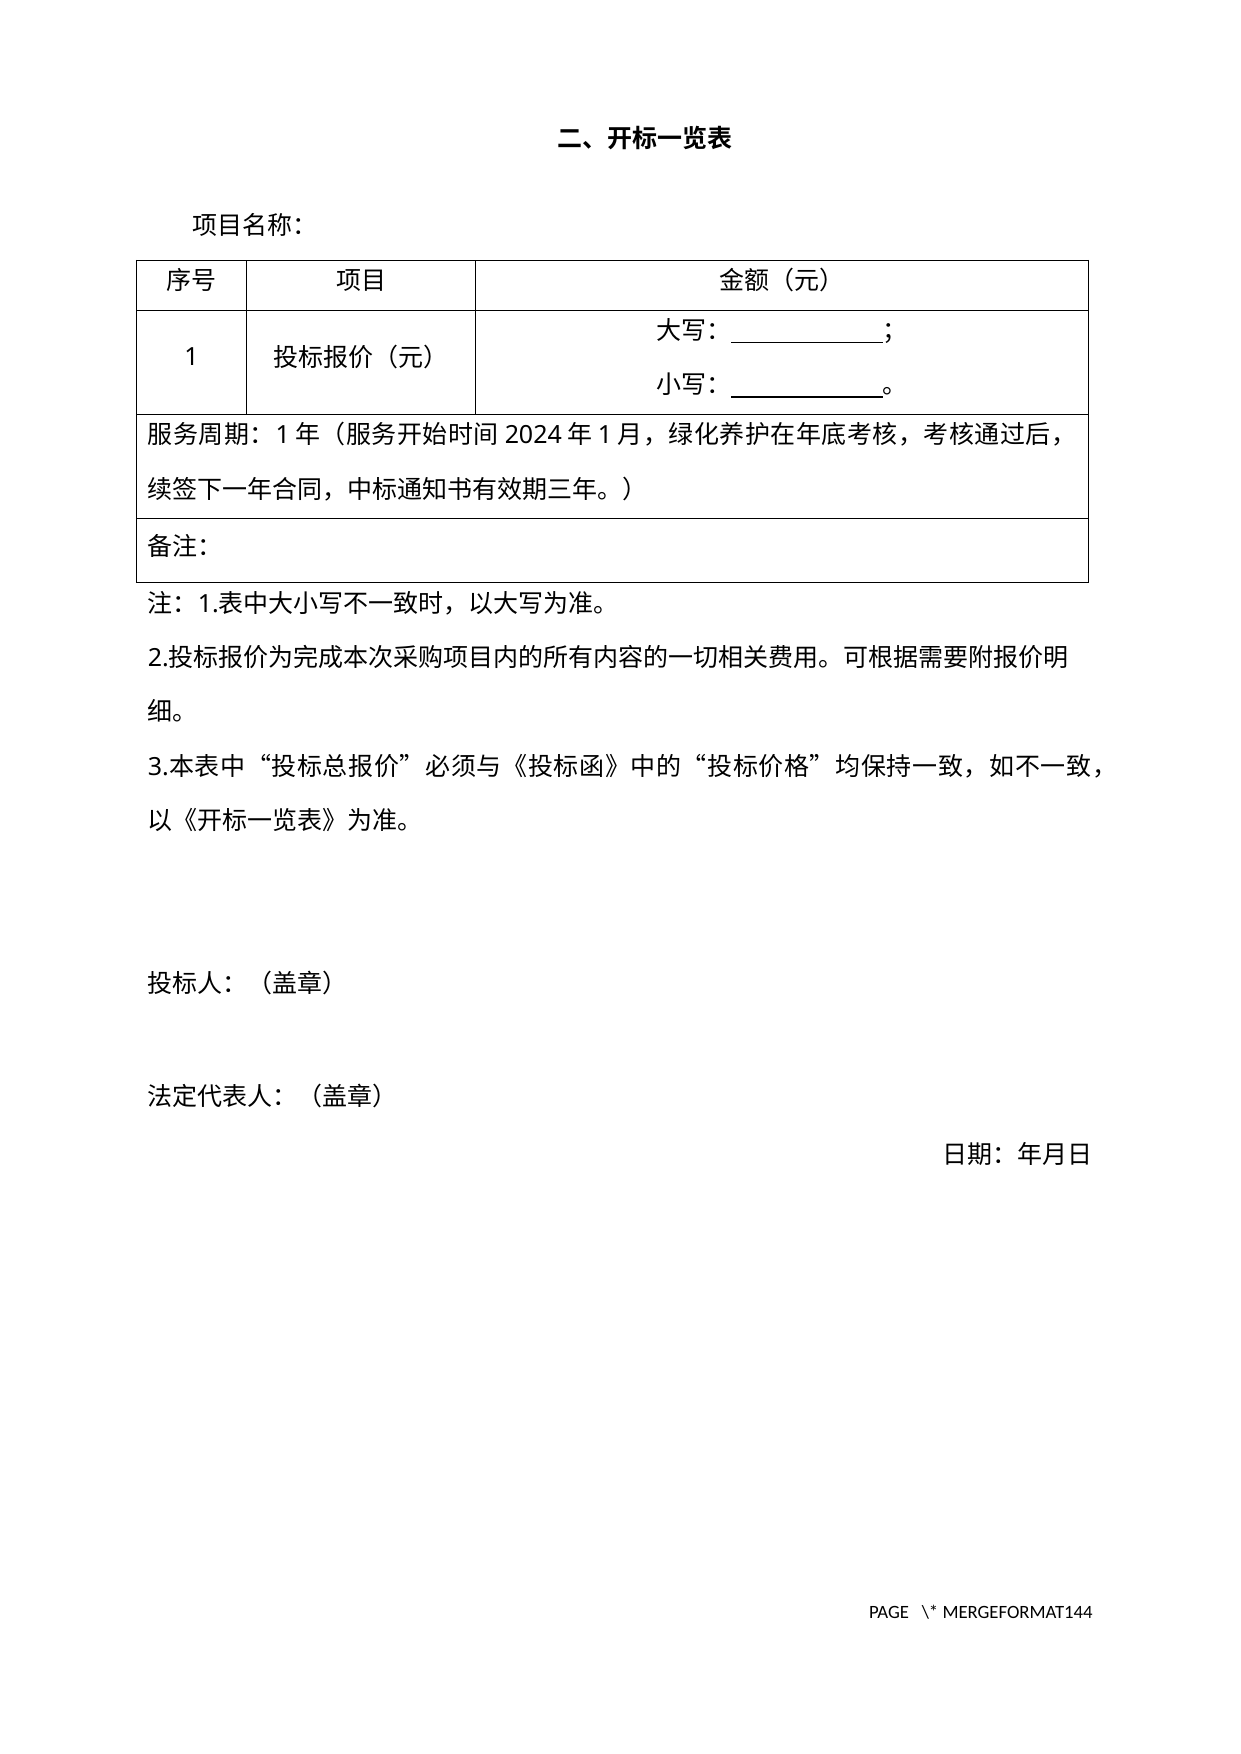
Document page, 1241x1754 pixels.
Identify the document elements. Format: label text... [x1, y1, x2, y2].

text 项目名称： [192, 205, 1093, 242]
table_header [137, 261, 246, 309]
text 投标人：（盖章） [148, 964, 1093, 1000]
text 2.投标报价为完成本次采购项目内的所有内容的一切相关费用。可根据需要附报价明细。 [148, 637, 1093, 728]
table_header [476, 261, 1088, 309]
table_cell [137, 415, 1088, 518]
text 日期：年月日 [148, 1134, 1093, 1171]
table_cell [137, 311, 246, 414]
text 法定代表人：（盖章） [148, 1076, 1093, 1113]
text 3.本表中“投标总报价”必须与《投标函》中的“投标价格”均保持一致，如不一致，以《开标一览表》为准。 [148, 746, 1093, 837]
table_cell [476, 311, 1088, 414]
text 注：1.表中大小写不一致时，以大写为准。 [148, 583, 1093, 619]
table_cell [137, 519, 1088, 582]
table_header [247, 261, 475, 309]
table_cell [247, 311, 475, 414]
text 二、开标一览表 [148, 118, 1093, 154]
